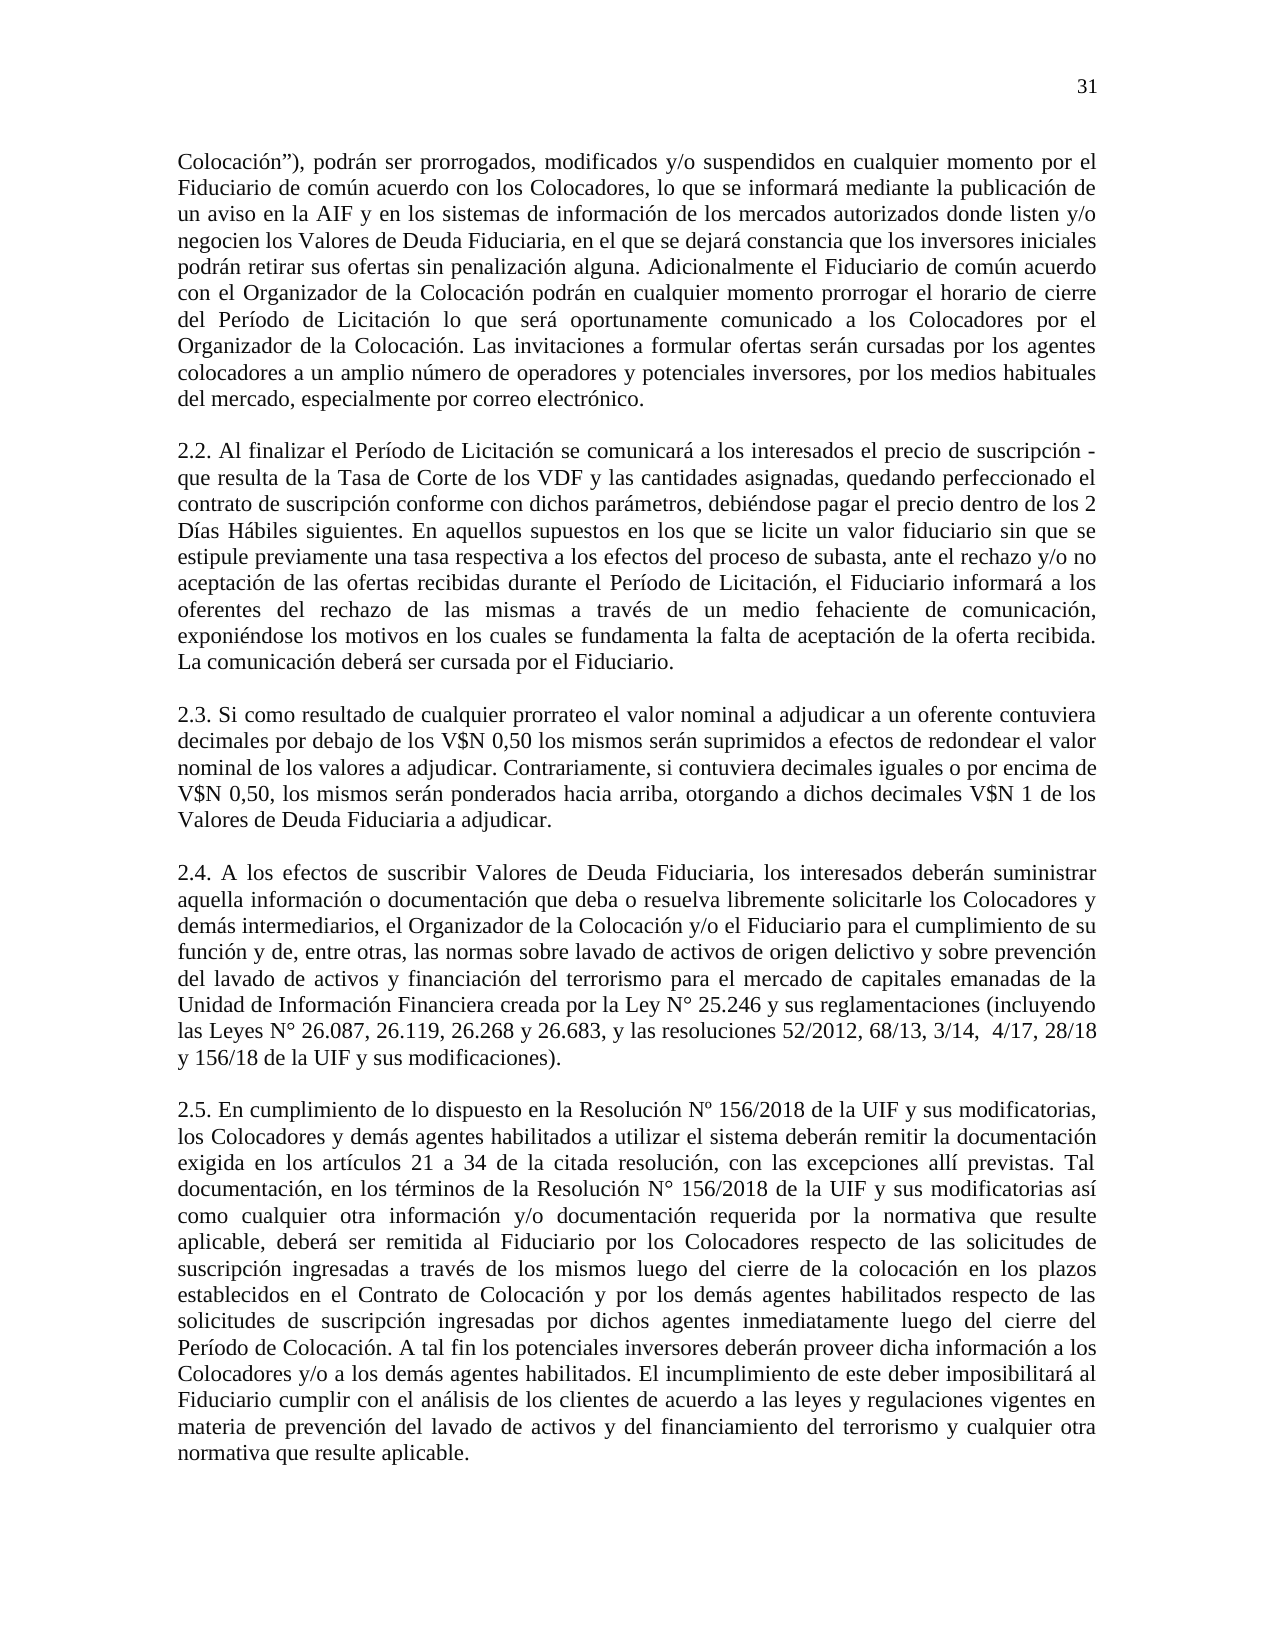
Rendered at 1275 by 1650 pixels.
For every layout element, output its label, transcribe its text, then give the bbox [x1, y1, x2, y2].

text 2.5. En cumplimiento de lo dispuesto en la Resolución Nº 156/2018 de la UIF y sus modificatorias, los Colocadores y demás agentes habilitados a utilizar el sistema deberán remitir la documentación exigida en los artículos 21 a 34 de la citada resolución, con las excepciones allí previstas. Tal documentación, en los términos de la Resolución N° 156/2018 de la UIF y sus modificatorias así como cualquier otra información y/o documentación requerida por la normativa que resulte aplicable, deberá ser remitida al Fiduciario por los Colocadores respecto de las solicitudes de suscripción ingresadas a través de los mismos luego del cierre de la colocación en los plazos establecidos en el Contrato de Colocación y por los demás agentes habilitados respecto de las solicitudes de suscripción ingresadas por dichos agentes inmediatamente luego del cierre del Período de Colocación. A tal fin los potenciales inversores deberán proveer dicha información a los Colocadores y/o a los demás agentes habilitados. El incumplimiento de este deber imposibilitará al Fiduciario cumplir con el análisis de los clientes de acuerdo a las leyes y regulaciones vigentes en materia de prevención del lavado de activos y del financiamiento del terrorismo y cualquier otra normativa que resulte aplicable. [177, 1096, 1098, 1465]
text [177, 148, 1098, 411]
text 2.4. A los efectos de suscribir Valores de Deuda Fiduciaria, los interesados deberán suministrar aquella información o documentación que deba o resuelva libremente solicitarle los Colocadores y demás intermediarios, el Organizador de la Colocación y/o el Fiduciario para el cumplimiento de su función y de, entre otras, las normas sobre lavado de activos de origen delictivo y sobre prevención del lavado de activos y financiación del terrorismo para el mercado de capitales emanadas de la Unidad de Información Financiera creada por la Ley N° 25.246 y sus reglamentaciones (incluyendo las Leyes N° 26.087, 26.119, 26.268 y 26.683, y las resoluciones 52/2012, 68/13, 3/14, 4/17, 28/18 y 156/18 de la UIF y sus modificaciones). [177, 859, 1098, 1070]
text 2.2. Al finalizar el Período de Licitación se comunicará a los interesados el precio de suscripción - que resulta de la Tasa de Corte de los VDF y las cantidades asignadas, quedando perfeccionado el contrato de suscripción conforme con dichos parámetros, debiéndose pagar el precio dentro de los 2 Días Hábiles siguientes. En aquellos supuestos en los que se licite un valor fiduciario sin que se estipule previamente una tasa respectiva a los efectos del proceso de subasta, ante el rechazo y/o no aceptación de las ofertas recibidas durante el Período de Licitación, el Fiduciario informará a los oferentes del rechazo de las mismas a través de un medio fehaciente de comunicación, exponiéndose los motivos en los cuales se fundamenta la falta de aceptación de la oferta recibida. La comunicación deberá ser cursada por el Fiduciario. [177, 438, 1098, 675]
text 2.3. Si como resultado de cualquier prorrateo el valor nominal a adjudicar a un oferente contuviera decimales por debajo de los V$N 0,50 los mismos serán suprimidos a efectos de redondear el valor nominal de los valores a adjudicar. Contrariamente, si contuviera decimales iguales o por encima de V$N 0,50, los mismos serán ponderados hacia arriba, otorgando a dichos decimales V$N 1 de los Valores de Deuda Fiduciaria a adjudicar. [177, 701, 1098, 833]
